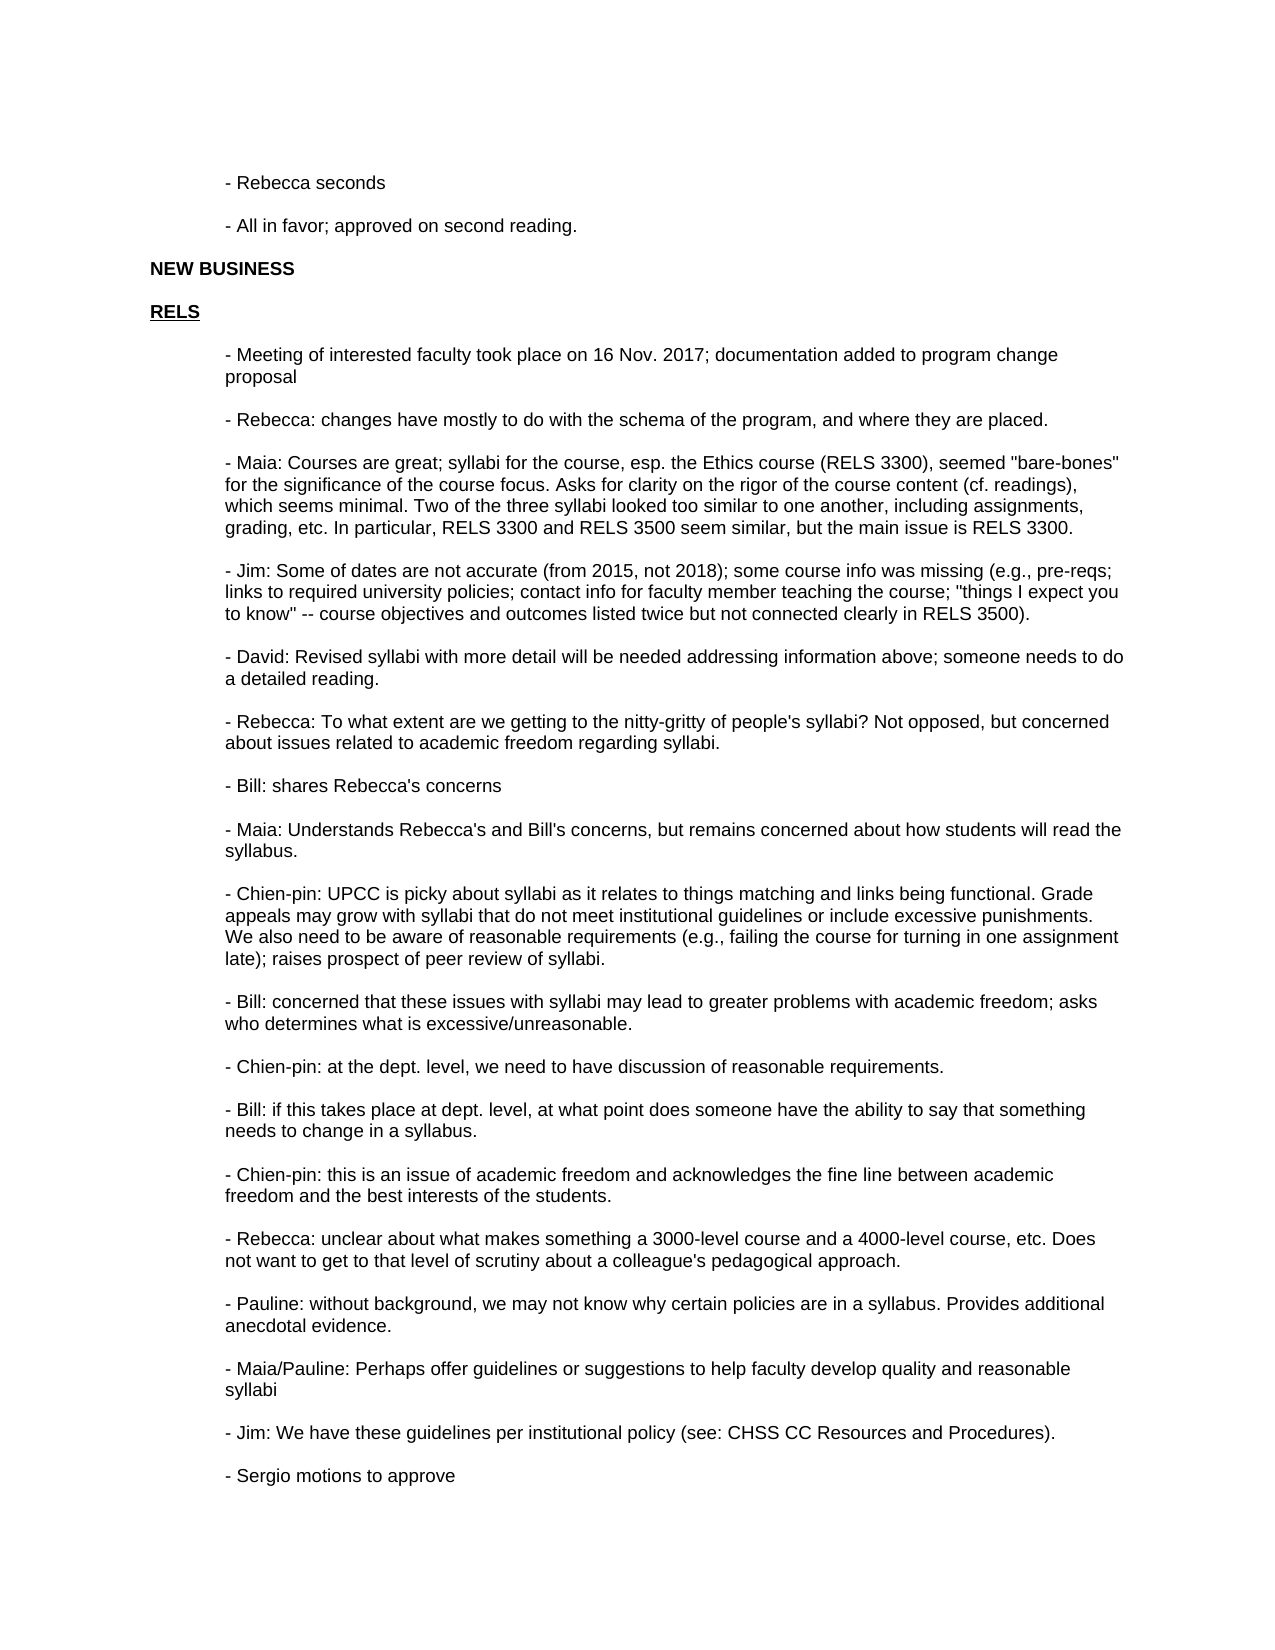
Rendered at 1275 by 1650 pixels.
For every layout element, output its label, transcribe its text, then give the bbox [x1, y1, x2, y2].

text - All in favor; approved on second reading. [225, 215, 1125, 236]
text - Chien-pin: this is an issue of academic freedom and acknowledges the fine line between academic freedom and the best interests of the students. [225, 1163, 1125, 1207]
text RELS [150, 301, 1125, 322]
text - Rebecca seconds [225, 172, 1125, 193]
text - Rebecca: unclear about what makes something a 3000-level course and a 4000-level course, etc. Does not want to get to that level of scrutiny about a colleague's pedagogical approach. [225, 1228, 1125, 1271]
text - Maia: Understands Rebecca's and Bill's concerns, but remains concerned about how students will read the syllabus. [225, 818, 1125, 862]
text NEW BUSINESS [150, 258, 1125, 279]
text - David: Revised syllabi with more detail will be needed addressing information above; someone needs to do a detailed reading. [225, 646, 1125, 689]
text - Meeting of interested faculty took place on 16 Nov. 2017; documentation added to program change proposal [225, 344, 1125, 387]
text - Sergio motions to approve [225, 1465, 1125, 1487]
text - Bill: if this takes place at dept. level, at what point does someone have the ability to say that something needs to change in a syllabus. [225, 1099, 1125, 1142]
text - Jim: Some of dates are not accurate (from 2015, not 2018); some course info was missing (e.g., pre-reqs; links to required university policies; contact info for faculty member teaching the course; "things I expect you to know" -- course objectives and outcomes listed twice but not connected clearly in RELS 3500). [225, 560, 1125, 624]
text - Bill: concerned that these issues with syllabi may lead to greater problems with academic freedom; asks who determines what is excessive/unreasonable. [225, 991, 1125, 1034]
text - Maia/Pauline: Perhaps offer guidelines or suggestions to help faculty develop quality and reasonable syllabi [225, 1357, 1125, 1401]
text - Pauline: without background, we may not know why certain policies are in a syllabus. Provides additional anecdotal evidence. [225, 1293, 1125, 1336]
text - Rebecca: To what extent are we getting to the nitty-gritty of people's syllabi? Not opposed, but concerned about issues related to academic freedom regarding syllabi. [225, 711, 1125, 754]
text - Chien-pin: UPCC is picky about syllabi as it relates to things matching and links being functional. Grade appeals may grow with syllabi that do not meet institutional guidelines or include excessive punishments. We also need to be aware of reasonable requirements (e.g., failing the course for turning in one assignment late); raises prospect of peer review of syllabi. [225, 883, 1125, 969]
text - Rebecca: changes have mostly to do with the schema of the program, and where they are placed. [225, 409, 1125, 430]
text - Chien-pin: at the dept. level, we need to have discussion of reasonable requirements. [225, 1056, 1125, 1077]
text - Jim: We have these guidelines per institutional policy (see: CHSS CC Resources and Procedures). [225, 1422, 1125, 1444]
text - Bill: shares Rebecca's concerns [225, 775, 1125, 797]
text - Maia: Courses are great; syllabi for the course, esp. the Ethics course (RELS 3300), seemed "bare-bones" for the significance of the course focus. Asks for clarity on the rigor of the course content (cf. readings), which seems minimal. Two of the three syllabi looked too similar to one another, including assignments, grading, etc. In particular, RELS 3300 and RELS 3500 seem similar, but the main issue is RELS 3300. [225, 452, 1125, 538]
